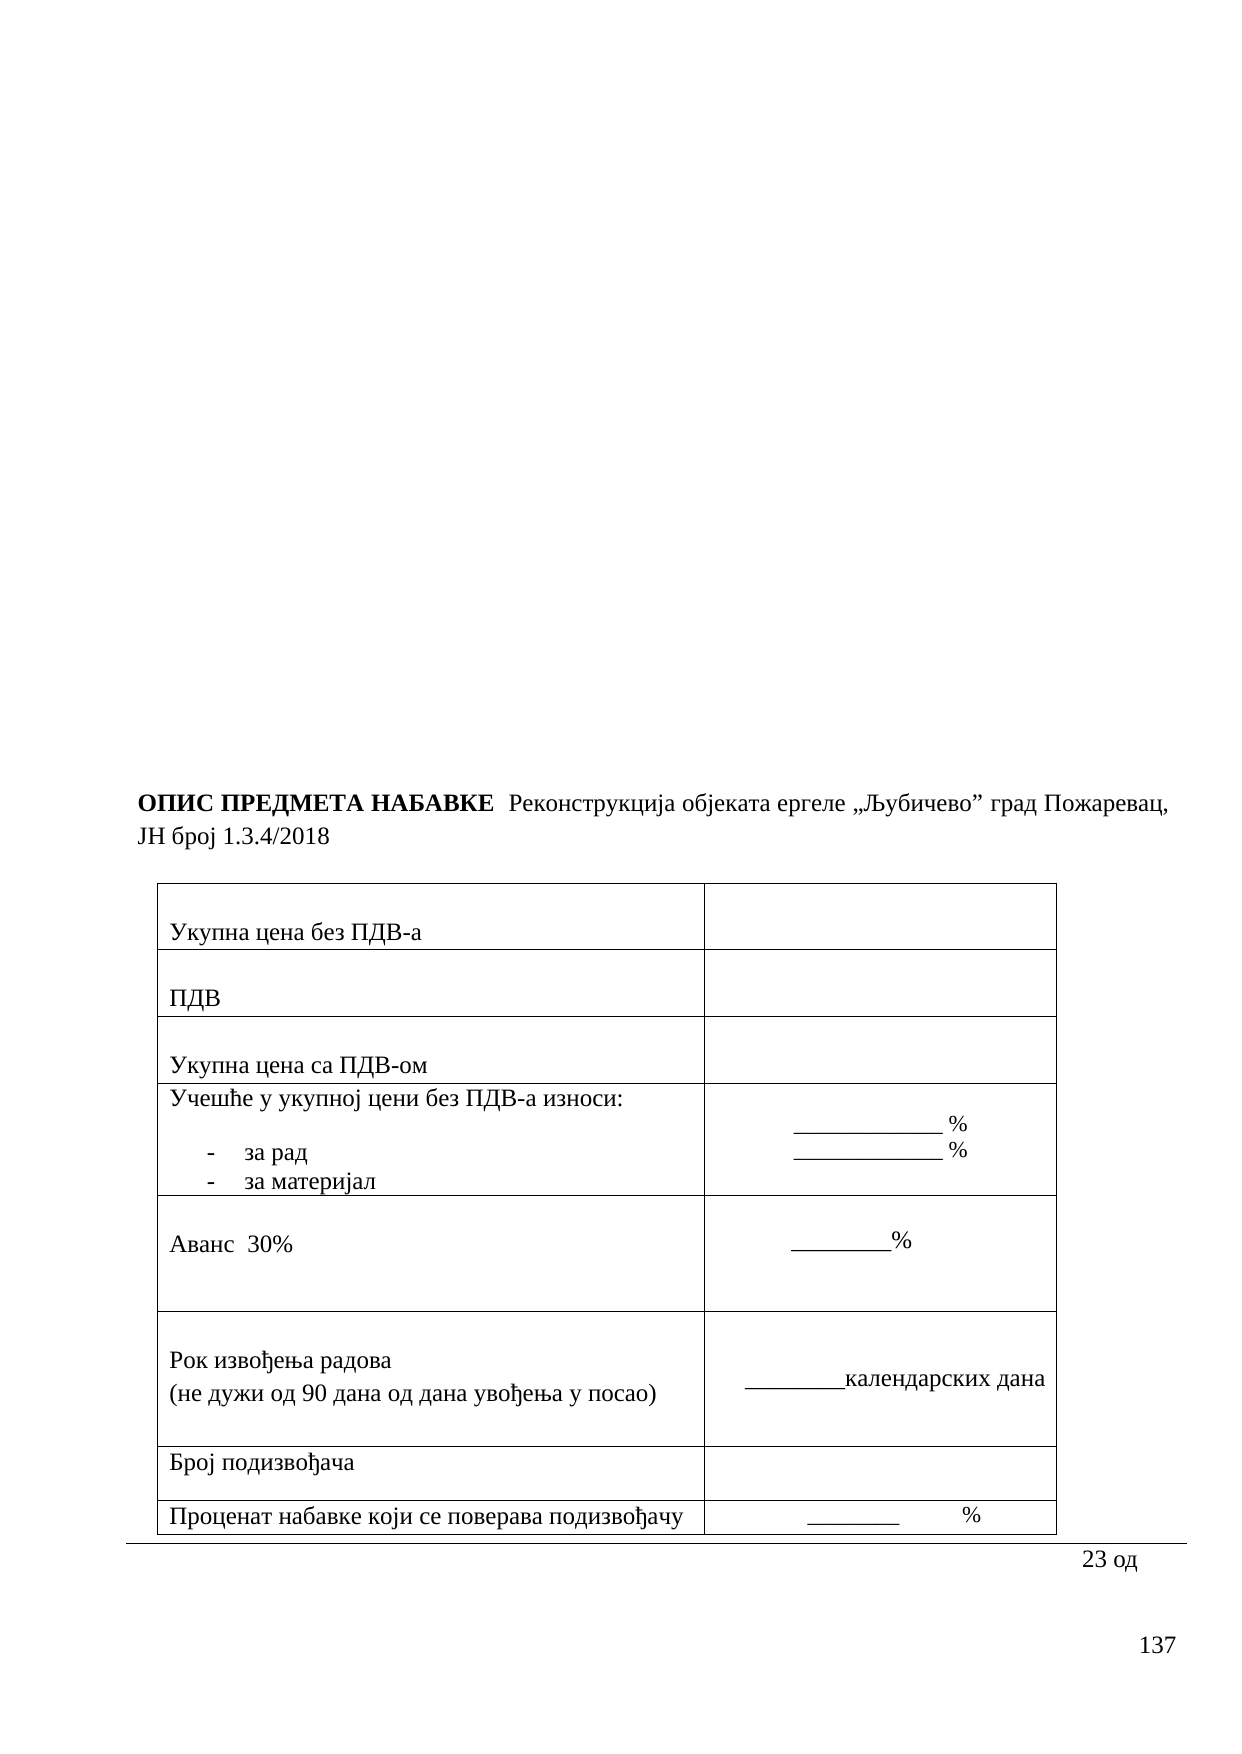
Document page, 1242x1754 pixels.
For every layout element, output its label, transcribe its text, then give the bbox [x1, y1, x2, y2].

table_cell ________% [705, 1196, 1056, 1311]
table_cell ПДВ [158, 950, 704, 1016]
table_cell Рок извођења радова (не дужи од 90 дана од дана увођења у посао) [158, 1312, 704, 1446]
table_cell Укупна цена са ПДВ-ом [158, 1017, 704, 1082]
table_cell [705, 950, 1056, 1016]
table_cell ________календарских дана [705, 1312, 1056, 1446]
table_cell ________ % [705, 1501, 1056, 1534]
table_cell [705, 1017, 1056, 1082]
table_cell Учешће у укупној цени без ПДВ-а износи: за рад за материјал [158, 1084, 704, 1195]
table_cell Број подизвођача [158, 1447, 704, 1500]
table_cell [158, 1501, 704, 1534]
table_header Укупна цена без ПДВ-а [158, 884, 704, 949]
text ОПИС ПРЕДМЕТА НАБАВКЕ Реконструкција објеката ергеле „Љубичевоˮ град Пожаревац, ЈН број 1.3.4/2018 [137, 788, 1169, 849]
table_cell Аванс 30% [158, 1196, 704, 1311]
table_cell [705, 1447, 1056, 1500]
table_cell _____________ % _____________ % [705, 1084, 1056, 1195]
table_header [705, 884, 1056, 949]
